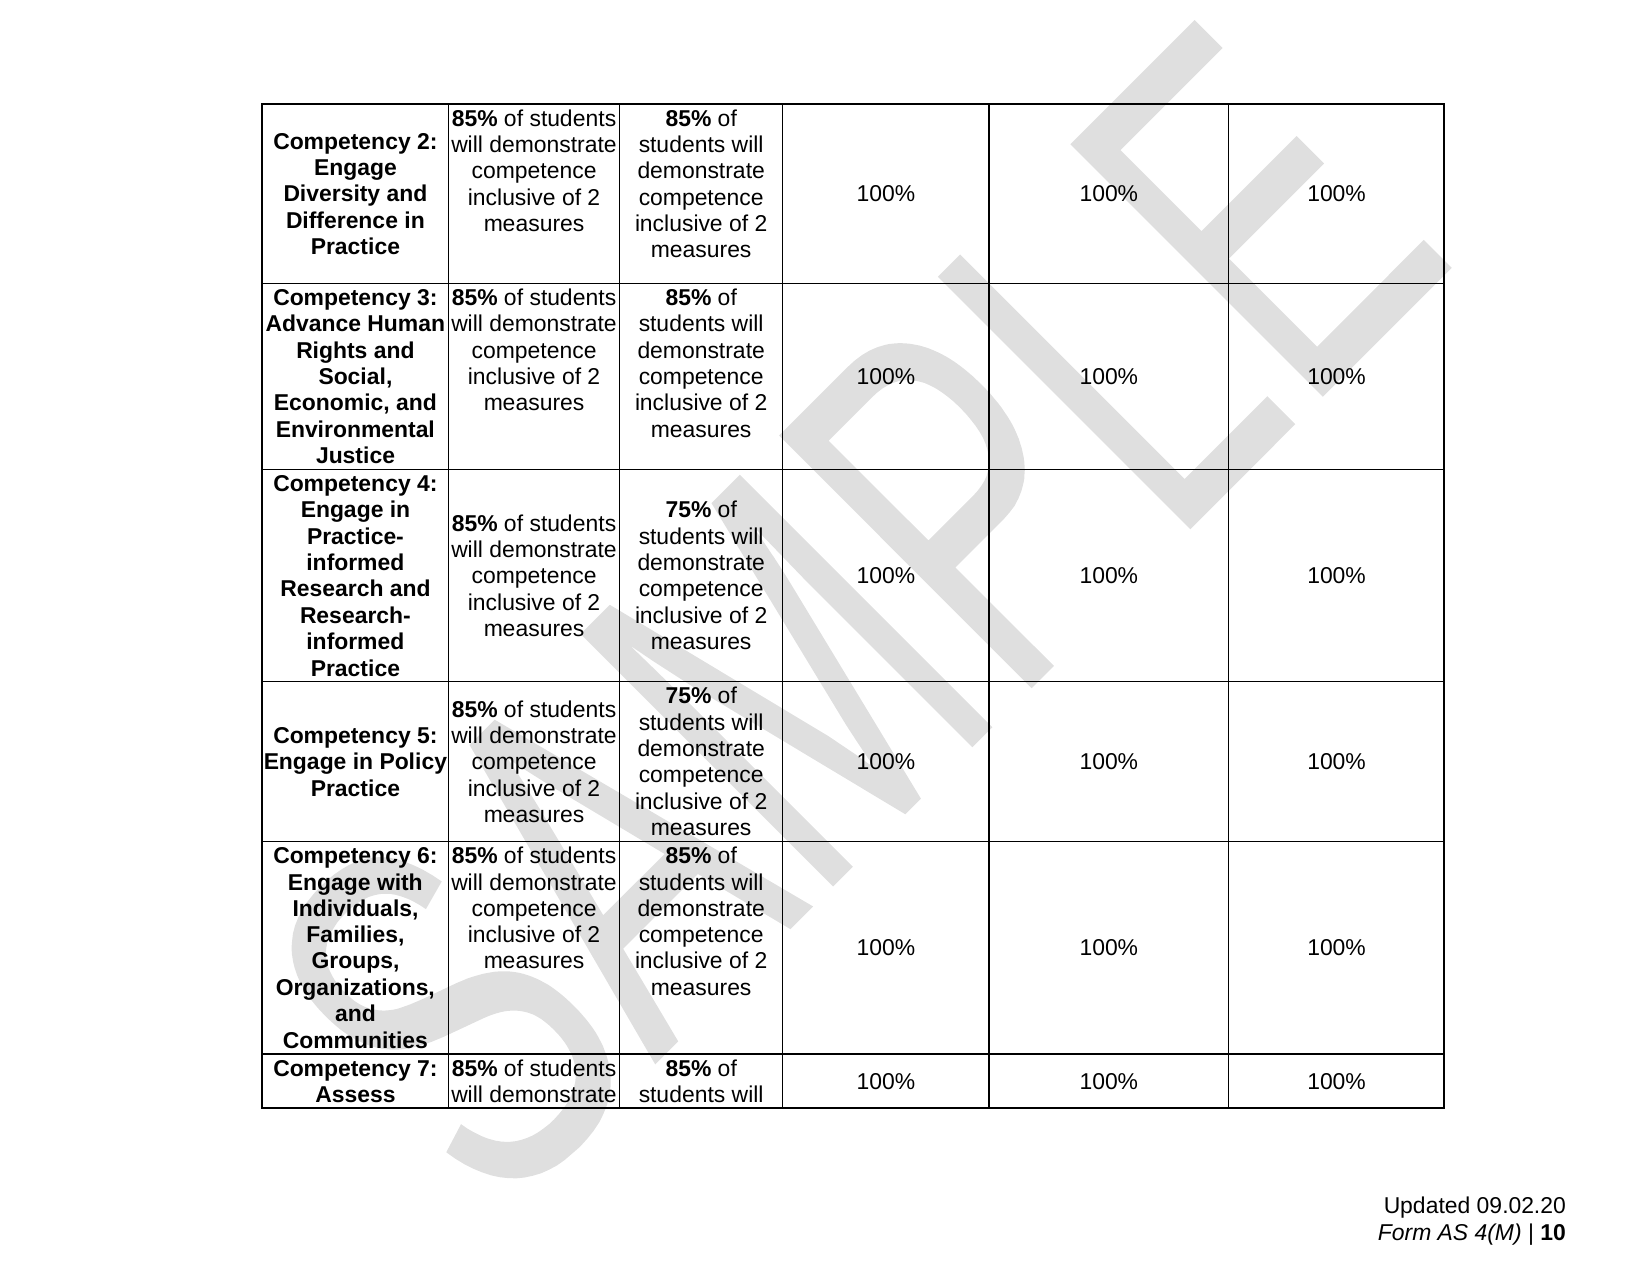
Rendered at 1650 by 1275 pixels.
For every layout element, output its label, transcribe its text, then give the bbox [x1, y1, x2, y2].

table_cell 100% [783, 470, 988, 681]
table_cell 100% [783, 105, 988, 282]
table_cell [449, 105, 619, 282]
table_cell Competency 3: Advance Human Rights and Social, Economic, and Environmental Justice [263, 284, 448, 468]
table_cell 100% [990, 470, 1228, 681]
table_cell 85% of students will demonstrate competence inclusive of 2 measures [620, 842, 782, 1053]
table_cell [263, 1055, 448, 1107]
table_cell 100% [1229, 842, 1443, 1053]
table_cell 85% of students will demonstrate competence inclusive of 2 measures [449, 470, 619, 681]
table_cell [620, 1055, 782, 1107]
table_cell 100% [990, 682, 1228, 841]
table_cell Competency 6: Engage with Individuals, Families, Groups, Organizations, and Communities [263, 842, 448, 1053]
table_cell 100% [783, 284, 988, 468]
table_cell 100% [783, 1055, 988, 1107]
table_cell 100% [990, 1055, 1228, 1107]
table_cell Competency 2: Engage Diversity and Difference in Practice [263, 105, 448, 282]
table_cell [449, 1055, 619, 1107]
table_cell 75% of students will demonstrate competence inclusive of 2 measures [620, 682, 782, 841]
table_cell 85% of students will demonstrate competence inclusive of 2 measures [620, 284, 782, 468]
table_cell 100% [1229, 284, 1443, 468]
table_cell 100% [990, 842, 1228, 1053]
table_cell 100% [783, 842, 988, 1053]
table_cell 100% [1229, 1055, 1443, 1107]
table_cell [620, 105, 782, 282]
table_cell 85% of students will demonstrate competence inclusive of 2 measures [449, 842, 619, 1053]
table_cell 100% [783, 682, 988, 841]
table_cell 100% [990, 105, 1228, 282]
table_cell 100% [1229, 105, 1443, 282]
table_cell Competency 4: Engage in Practice-informed Research and Research-informed Practice [263, 470, 448, 681]
table_cell 100% [1229, 682, 1443, 841]
table_cell 100% [1229, 470, 1443, 681]
table_cell 100% [990, 284, 1228, 468]
table_cell Competency 5: Engage in Policy Practice [263, 682, 448, 841]
table_cell 85% of students will demonstrate competence inclusive of 2 measures [449, 284, 619, 468]
table_cell 75% of students will demonstrate competence inclusive of 2 measures [620, 470, 782, 681]
table_cell 85% of students will demonstrate competence inclusive of 2 measures [449, 682, 619, 841]
